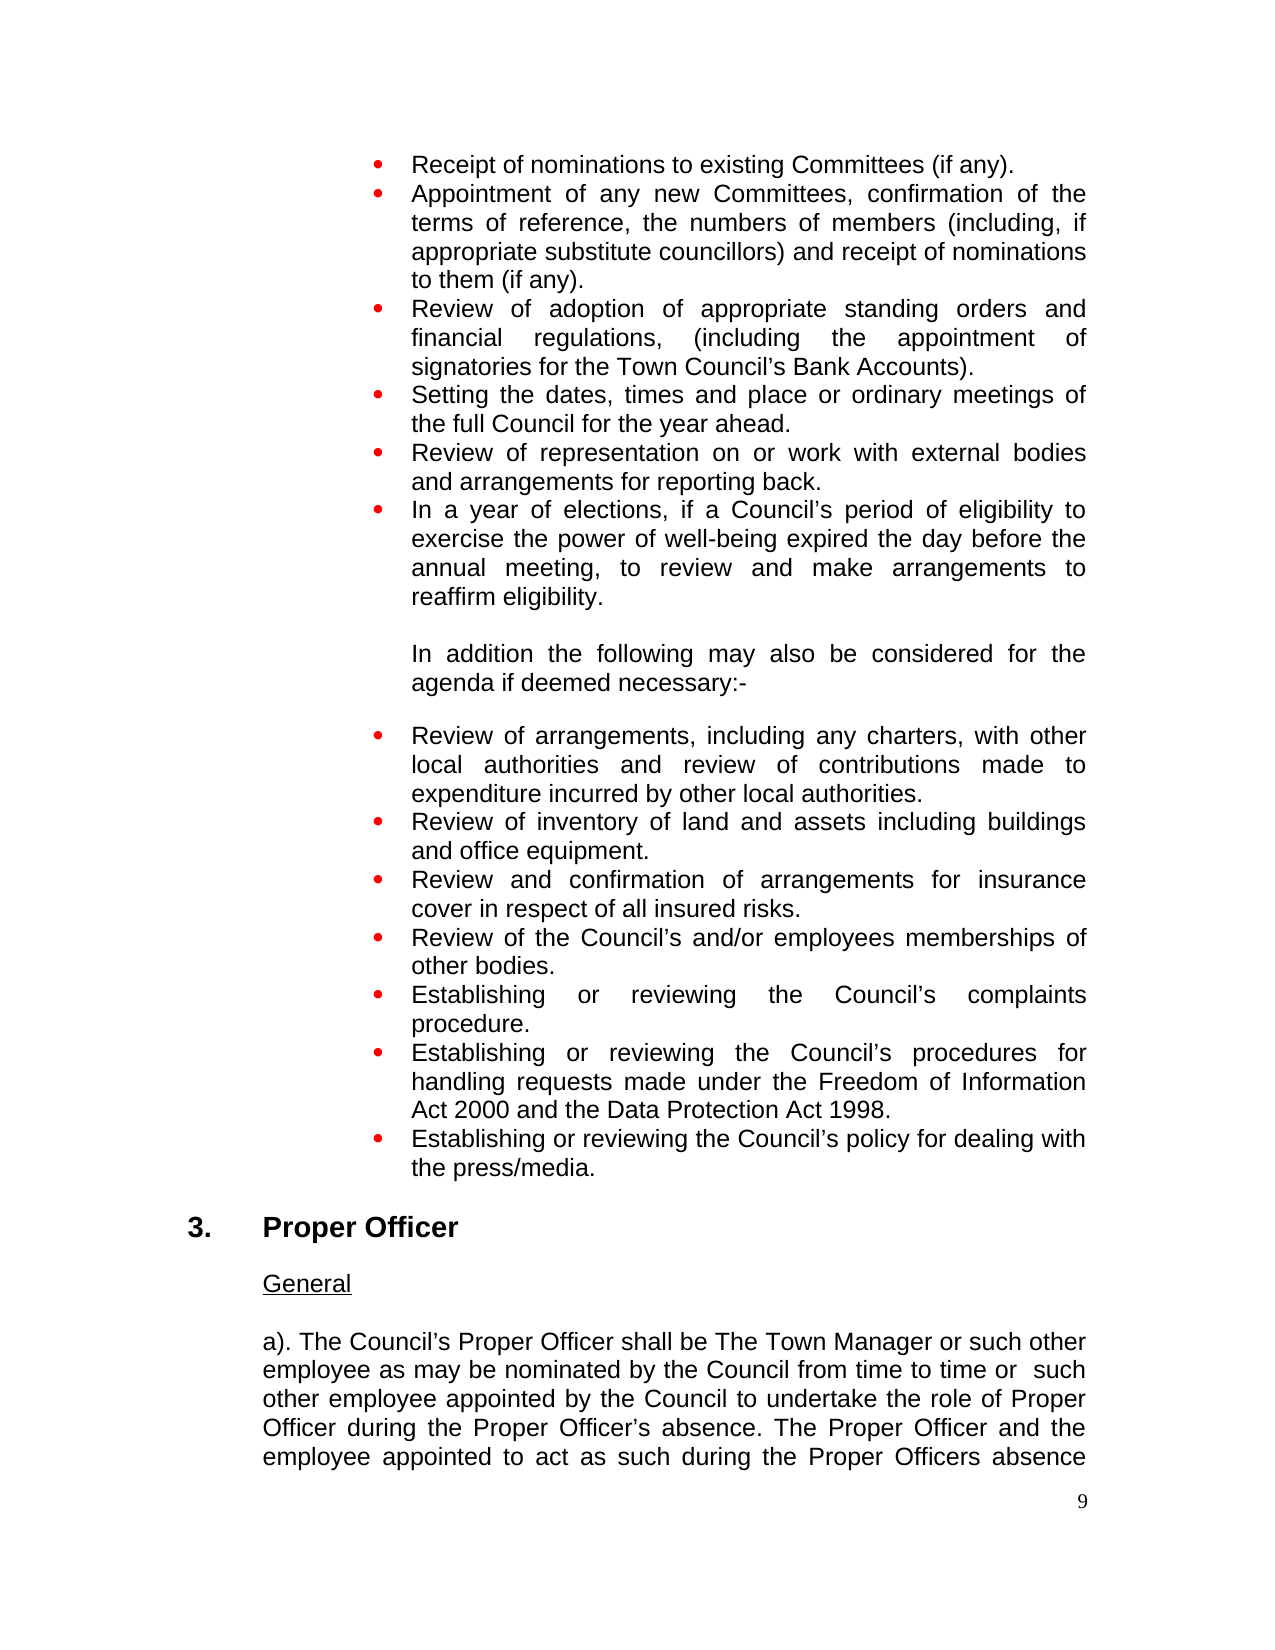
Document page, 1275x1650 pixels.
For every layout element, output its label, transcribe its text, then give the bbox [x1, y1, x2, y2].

list Receipt of nominations to existing Committees (if any). [373, 150, 1087, 179]
text General [187, 1269, 1087, 1298]
text In addition the following may also be considered for the agenda if deemed necessary:- [411, 639, 1087, 697]
list Review of the Council’s and/or employees memberships of other bodies. [373, 922, 1087, 980]
list Establishing or reviewing the Council’s complaints procedure. [373, 980, 1087, 1038]
list Review of arrangements, including any charters, with other local authorities and review of contributions made to expenditure incurred by other local authorities. [373, 721, 1087, 807]
list Review of adoption of appropriate standing orders and financial regulations, (including the appointment of signatories for the Town Council’s Bank Accounts). [373, 294, 1087, 380]
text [187, 1326, 1087, 1470]
list Establishing or reviewing the Council’s procedures for handling requests made under the Freedom of Information Act 2000 and the Data Protection Act 1998. [373, 1038, 1087, 1124]
list Review and confirmation of arrangements for insurance cover in respect of all insured risks. [373, 865, 1087, 922]
text 3. Proper Officer [187, 1210, 1087, 1244]
list Review of representation on or work with external bodies and arrangements for reporting back. [373, 438, 1087, 496]
list Review of inventory of land and assets including buildings and office equipment. [373, 807, 1087, 865]
list Establishing or reviewing the Council’s policy for dealing with the press/media. [373, 1124, 1087, 1182]
list In a year of elections, if a Council’s period of eligibility to exercise the power of well-being expired the day before the annual meeting, to review and make arrangements to reaffirm eligibility. [373, 496, 1087, 611]
list Appointment of any new Committees, confirmation of the terms of reference, the numbers of members (including, if appropriate substitute councillors) and receipt of nominations to them (if any). [373, 179, 1087, 294]
list Setting the dates, times and place or ordinary meetings of the full Council for the year ahead. [373, 380, 1087, 438]
